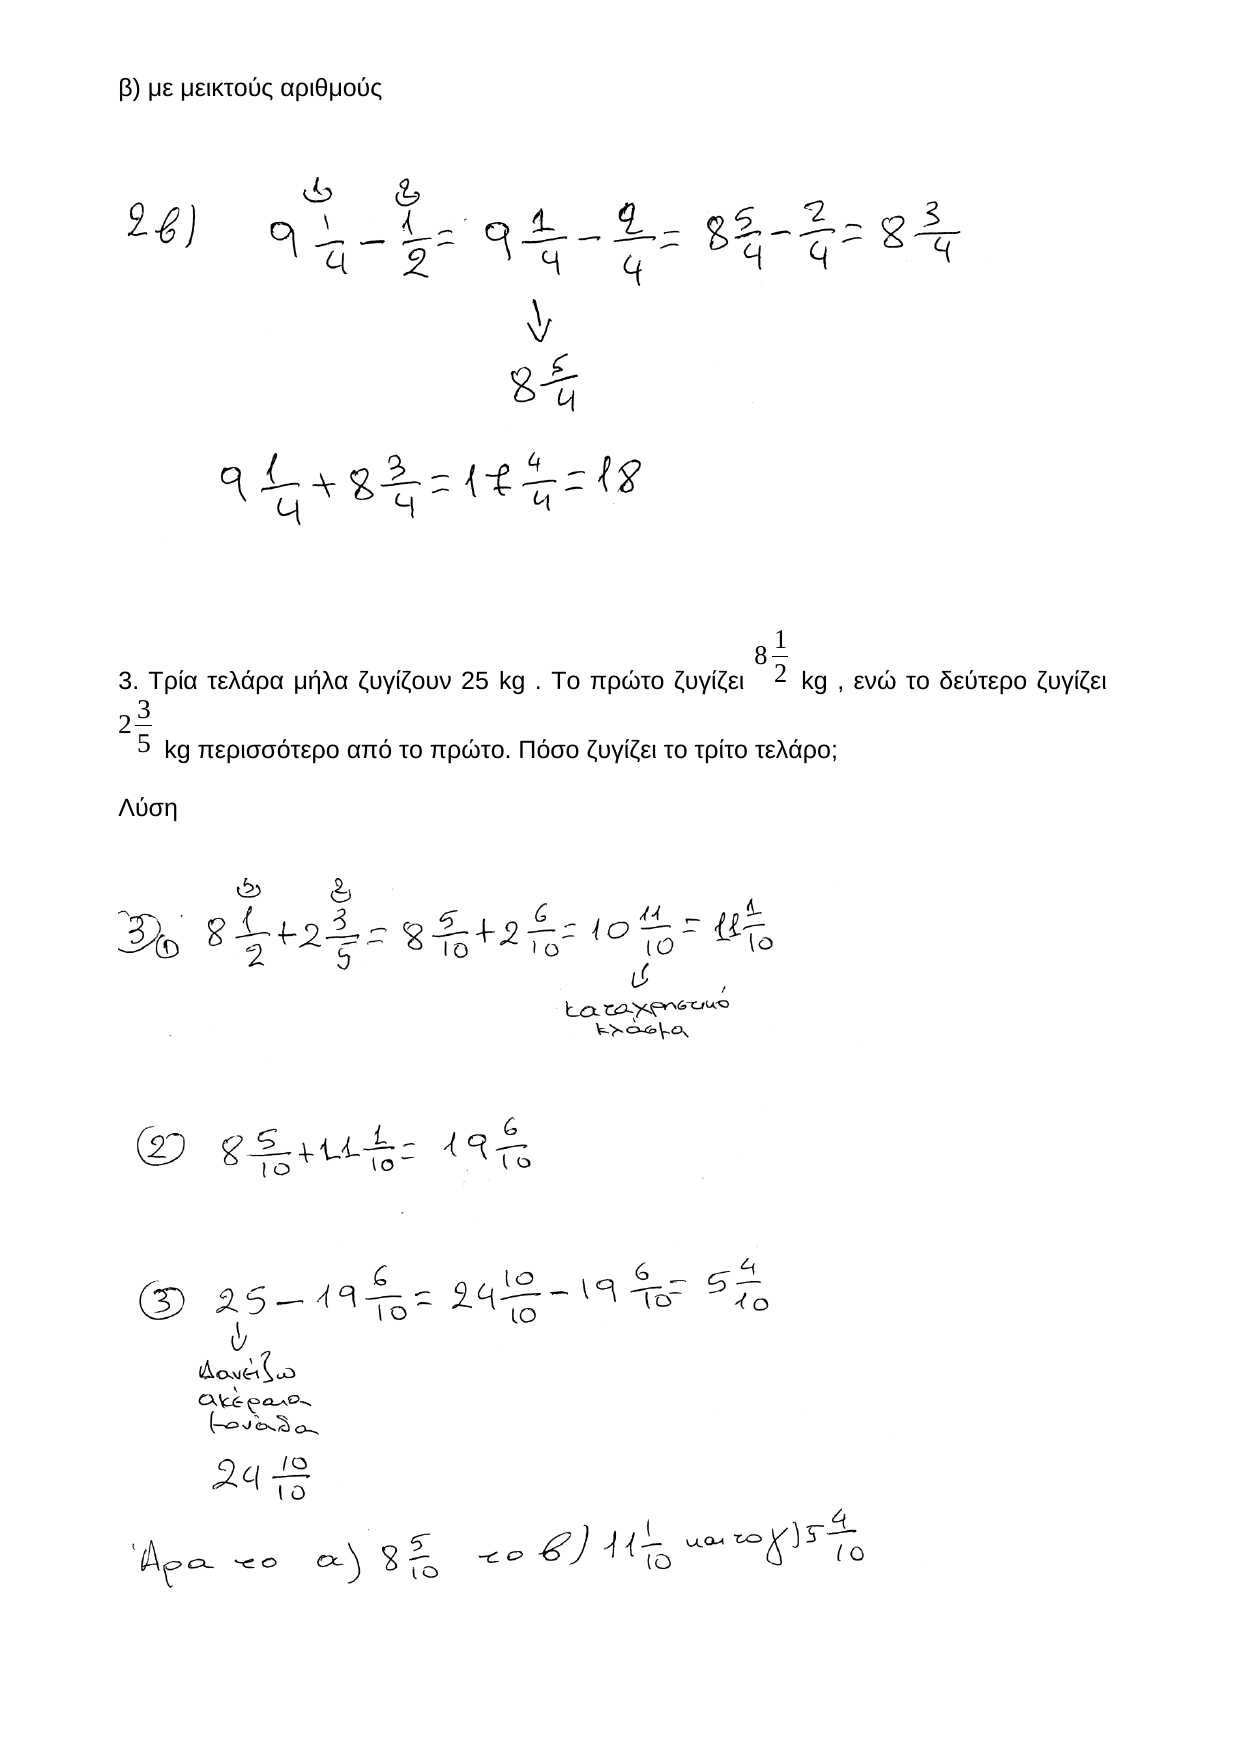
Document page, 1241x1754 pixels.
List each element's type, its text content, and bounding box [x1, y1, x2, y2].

text 3. Τρία τελάρα μήλα ζυγίζουν 25 kg . Το πρώτο ζυγίζει kg , ενώ το δεύτερο ζυγίζει kg περισσότερο από το πρώτο. Πόσο ζυγίζει το τρίτο τελάρο; [118, 625, 1107, 764]
picture [118, 878, 925, 1601]
text β) με μεικτούς αριθμούς [118, 73, 1192, 102]
picture [118, 159, 997, 597]
text Λύση [118, 793, 1107, 821]
